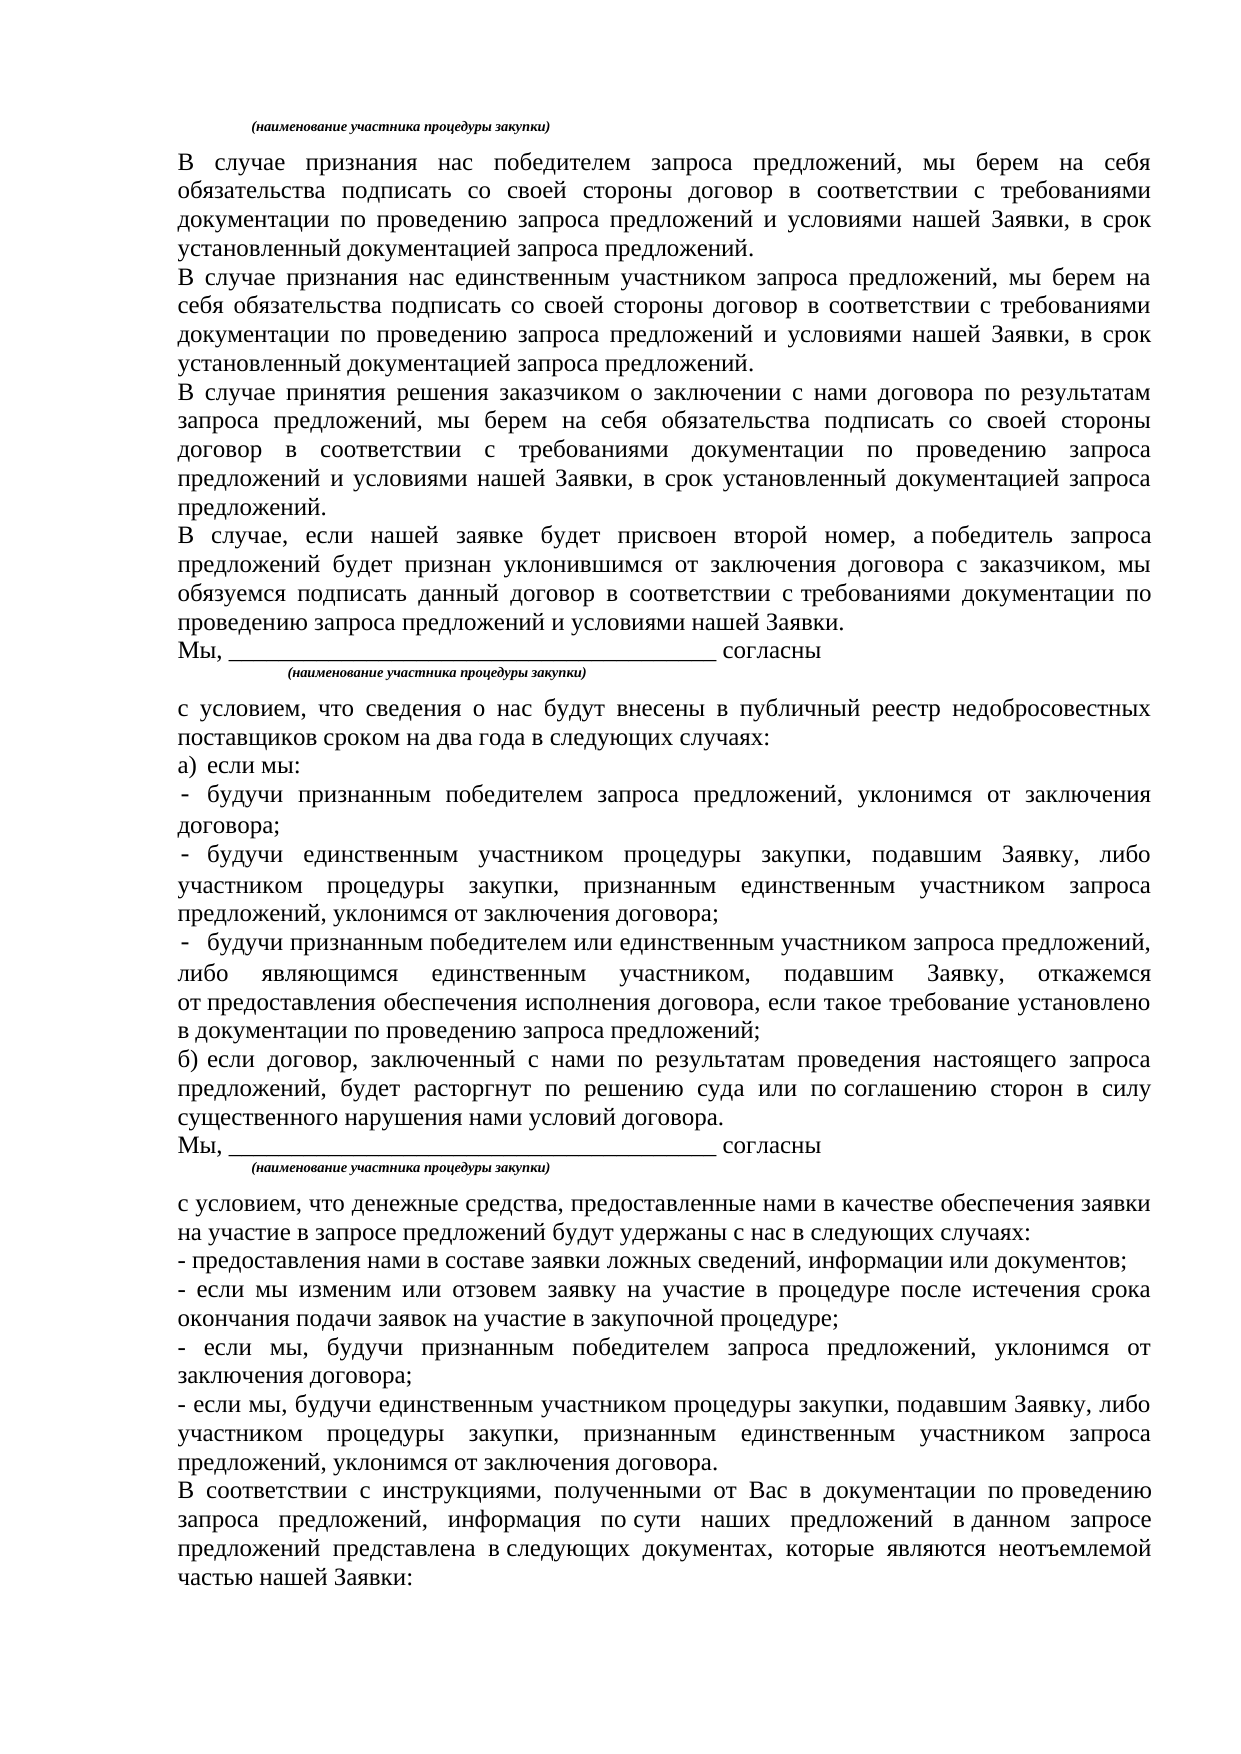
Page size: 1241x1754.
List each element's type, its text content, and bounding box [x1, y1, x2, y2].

text - если мы изменим или отзовем заявку на участие в процедуре после истечения срока окончания подачи заявок на участие в закупочной процедуре; [177, 1274, 1152, 1332]
text В соответствии с инструкциями, полученными от Вас в документации по проведению запроса предложений, информация по сути наших предложений в данном запросе предложений представлена в следующих документах, которые являются неотъемлемой частью нашей Заявки: [177, 1476, 1152, 1591]
text - если мы, будучи единственным участником процедуры закупки, подавшим Заявку, либо участником процедуры закупки, признанным единственным участником запроса предложений, уклонимся от заключения договора. [177, 1389, 1152, 1476]
text Мы, _______________________________________ согласны [177, 636, 1152, 664]
text с условием, что денежные средства, предоставленные нами в качестве обеспечения заявки на участие в запросе предложений будут удержаны с нас в следующих случаях: [177, 1188, 1152, 1246]
text Мы, _______________________________________ согласны [177, 1131, 1152, 1159]
text с условием, что сведения о нас будут внесены в публичный реестр недобросовестных поставщиков сроком на два года в следующих случаях: [177, 693, 1152, 751]
list если договор, заключенный с нами по результатам проведения настоящего запроса предложений, будет расторгнут по решению суда или по соглашению сторон в силу существенного нарушения нами условий договора. [177, 1044, 1152, 1131]
text В случае признания нас единственным участником запроса предложений, мы берем на себя обязательства подписать со своей стороны договор в соответствии с требованиями документации по проведению запроса предложений и условиями нашей Заявки, в срок установленный документацией запроса предложений. [177, 262, 1152, 377]
text В случае, если нашей заявке будет присвоен второй номер, а победитель запроса предложений будет признан уклонившимся от заключения договора с заказчиком, мы обязуемся подписать данный договор в соответствии с требованиями документации по проведению запроса предложений и условиями нашей Заявки. [177, 521, 1152, 636]
text - если мы, будучи признанным победителем запроса предложений, уклонимся от заключения договора; [177, 1332, 1152, 1389]
list будучи единственным участником процедуры закупки, подавшим Заявку, либо участником процедуры закупки, признанным единственным участником запроса предложений, уклонимся от заключения договора; [177, 839, 1152, 927]
text - предоставления нами в составе заявки ложных сведений, информации или документов; [177, 1246, 1152, 1274]
list будучи признанным победителем запроса предложений, уклонимся от заключения договора; [177, 779, 1152, 839]
text В случае признания нас победителем запроса предложений, мы берем на себя обязательства подписать со своей стороны договор в соответствии с требованиями документации по проведению запроса предложений и условиями нашей Заявки, в срок установленный документацией запроса предложений. [177, 147, 1152, 262]
list будучи признанным победителем или единственным участником запроса предложений, либо являющимся единственным участником, подавшим Заявку, откажемся от предоставления обеспечения исполнения договора, если такое требование установлено в документации по проведению запроса предложений; [177, 927, 1152, 1044]
text В случае принятия решения заказчиком о заключении с нами договора по результатам запроса предложений, мы берем на себя обязательства подписать со своей стороны договор в соответствии с требованиями документации по проведению запроса предложений и условиями нашей Заявки, в срок установленный документацией запроса предложений. [177, 377, 1152, 521]
text (наименование участника процедуры закупки) [177, 1159, 1152, 1188]
list если мы: [177, 751, 1152, 779]
text (наименование участника процедуры закупки) [177, 118, 1152, 147]
text (наименование участника процедуры закупки) [177, 664, 1152, 693]
